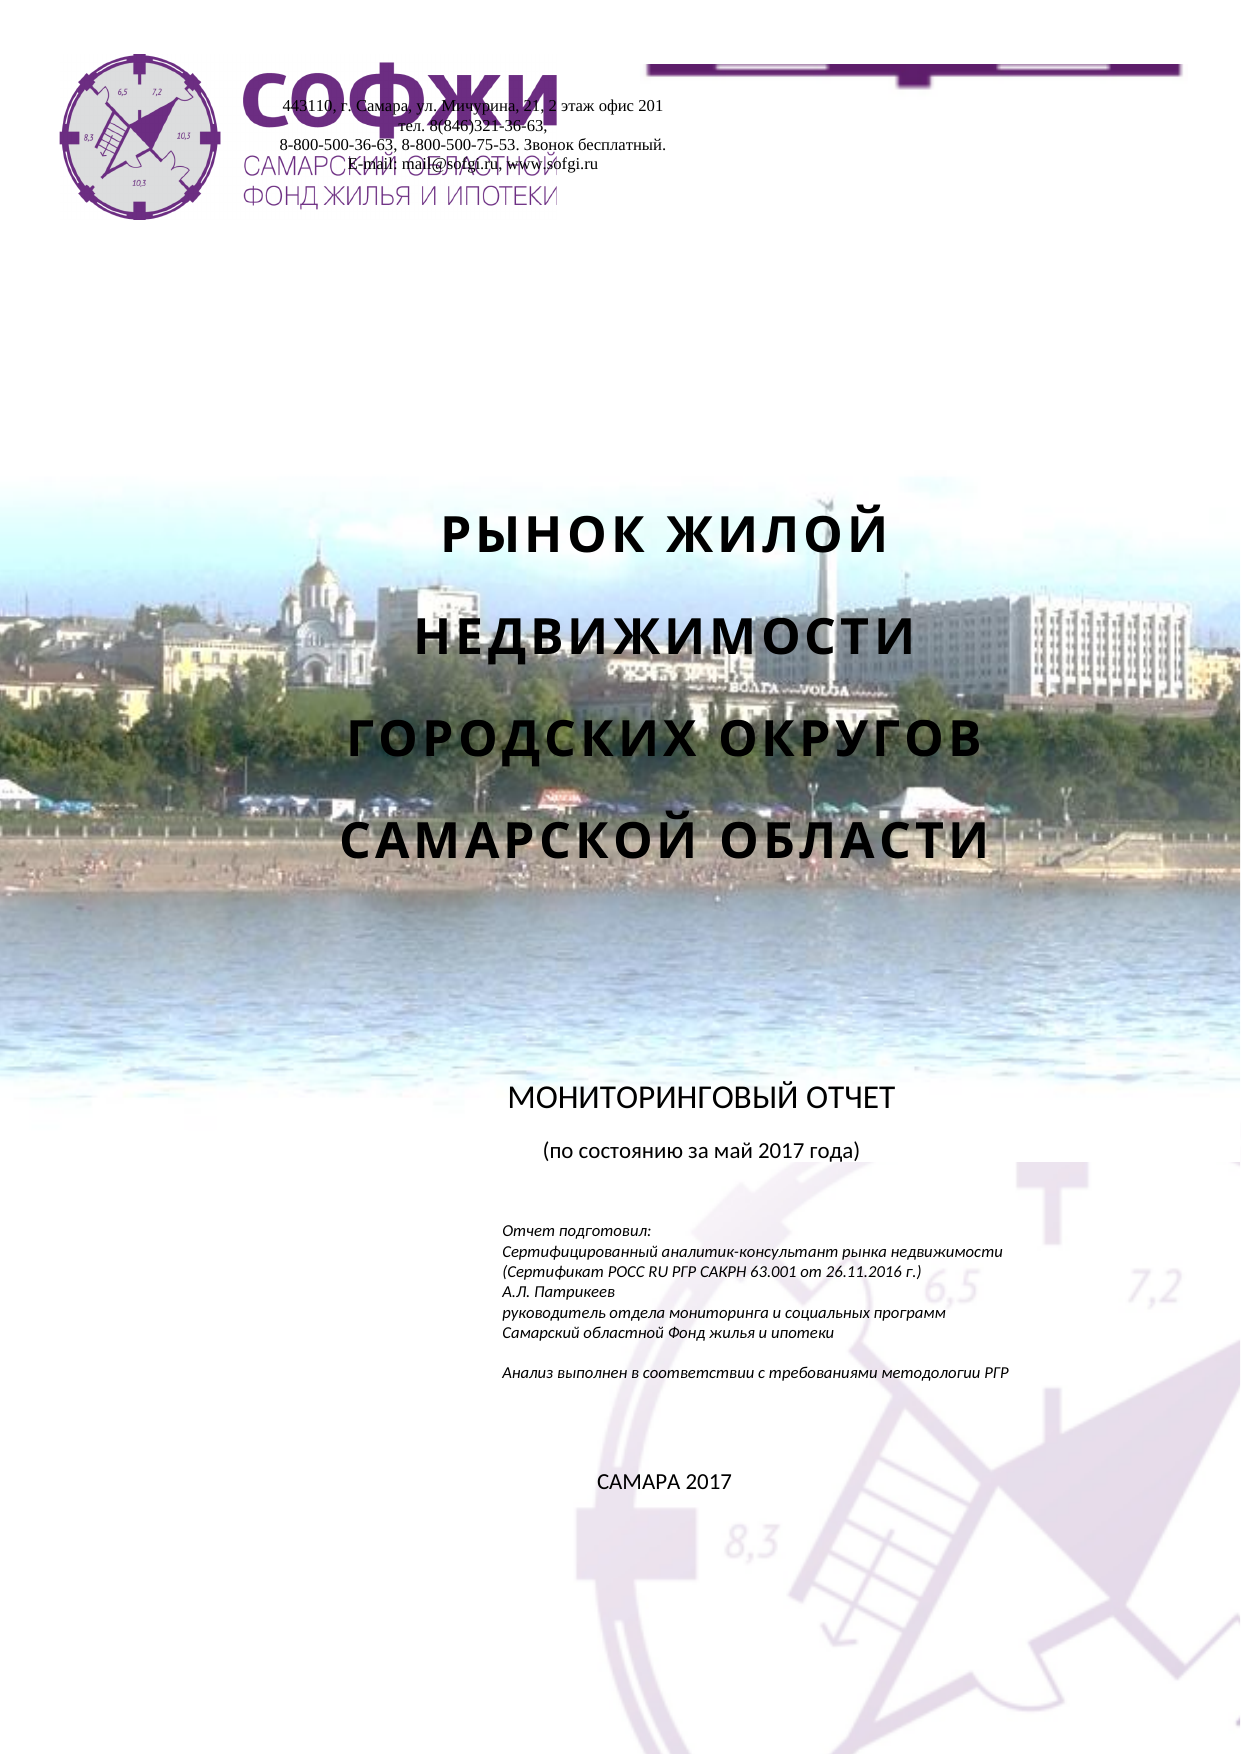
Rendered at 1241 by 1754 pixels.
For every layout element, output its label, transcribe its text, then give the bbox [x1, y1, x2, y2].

text Анализ выполнен в соответствии с требованиями методологии РГР [502, 1363, 1152, 1383]
text Сертифицированный аналитик-консультант рынка недвижимости [502, 1241, 1152, 1261]
text (Сертификат РОСС RU РГР САКРН 63.001 от 26.11.2016 г.) [502, 1261, 1152, 1282]
text МОНИТОРИНГОВЫЙ ОТЧЕТ [177, 1076, 1152, 1116]
text САМАРА 2017 [177, 1467, 1152, 1495]
text НЕДВИЖИМОСТИ [177, 601, 1152, 669]
text Отчет подготовил: [502, 1221, 1152, 1241]
text А.Л. Патрикеев [502, 1282, 1152, 1302]
picture [639, 64, 1189, 106]
text (по состоянию за май 2017 года) [177, 1137, 1152, 1165]
text Самарский областной Фонд жилья и ипотеки [502, 1322, 1152, 1342]
text ГОРОДСКИХ ОКРУГОВ [177, 703, 1152, 771]
picture [59, 54, 557, 220]
text руководитель отдела мониторинга и социальных программ [502, 1302, 1152, 1322]
text САМАРСКОЙ ОБЛАСТИ [177, 806, 1152, 874]
picture [0, 260, 1241, 1754]
text РЫНОК ЖИЛОЙ [177, 499, 1152, 567]
